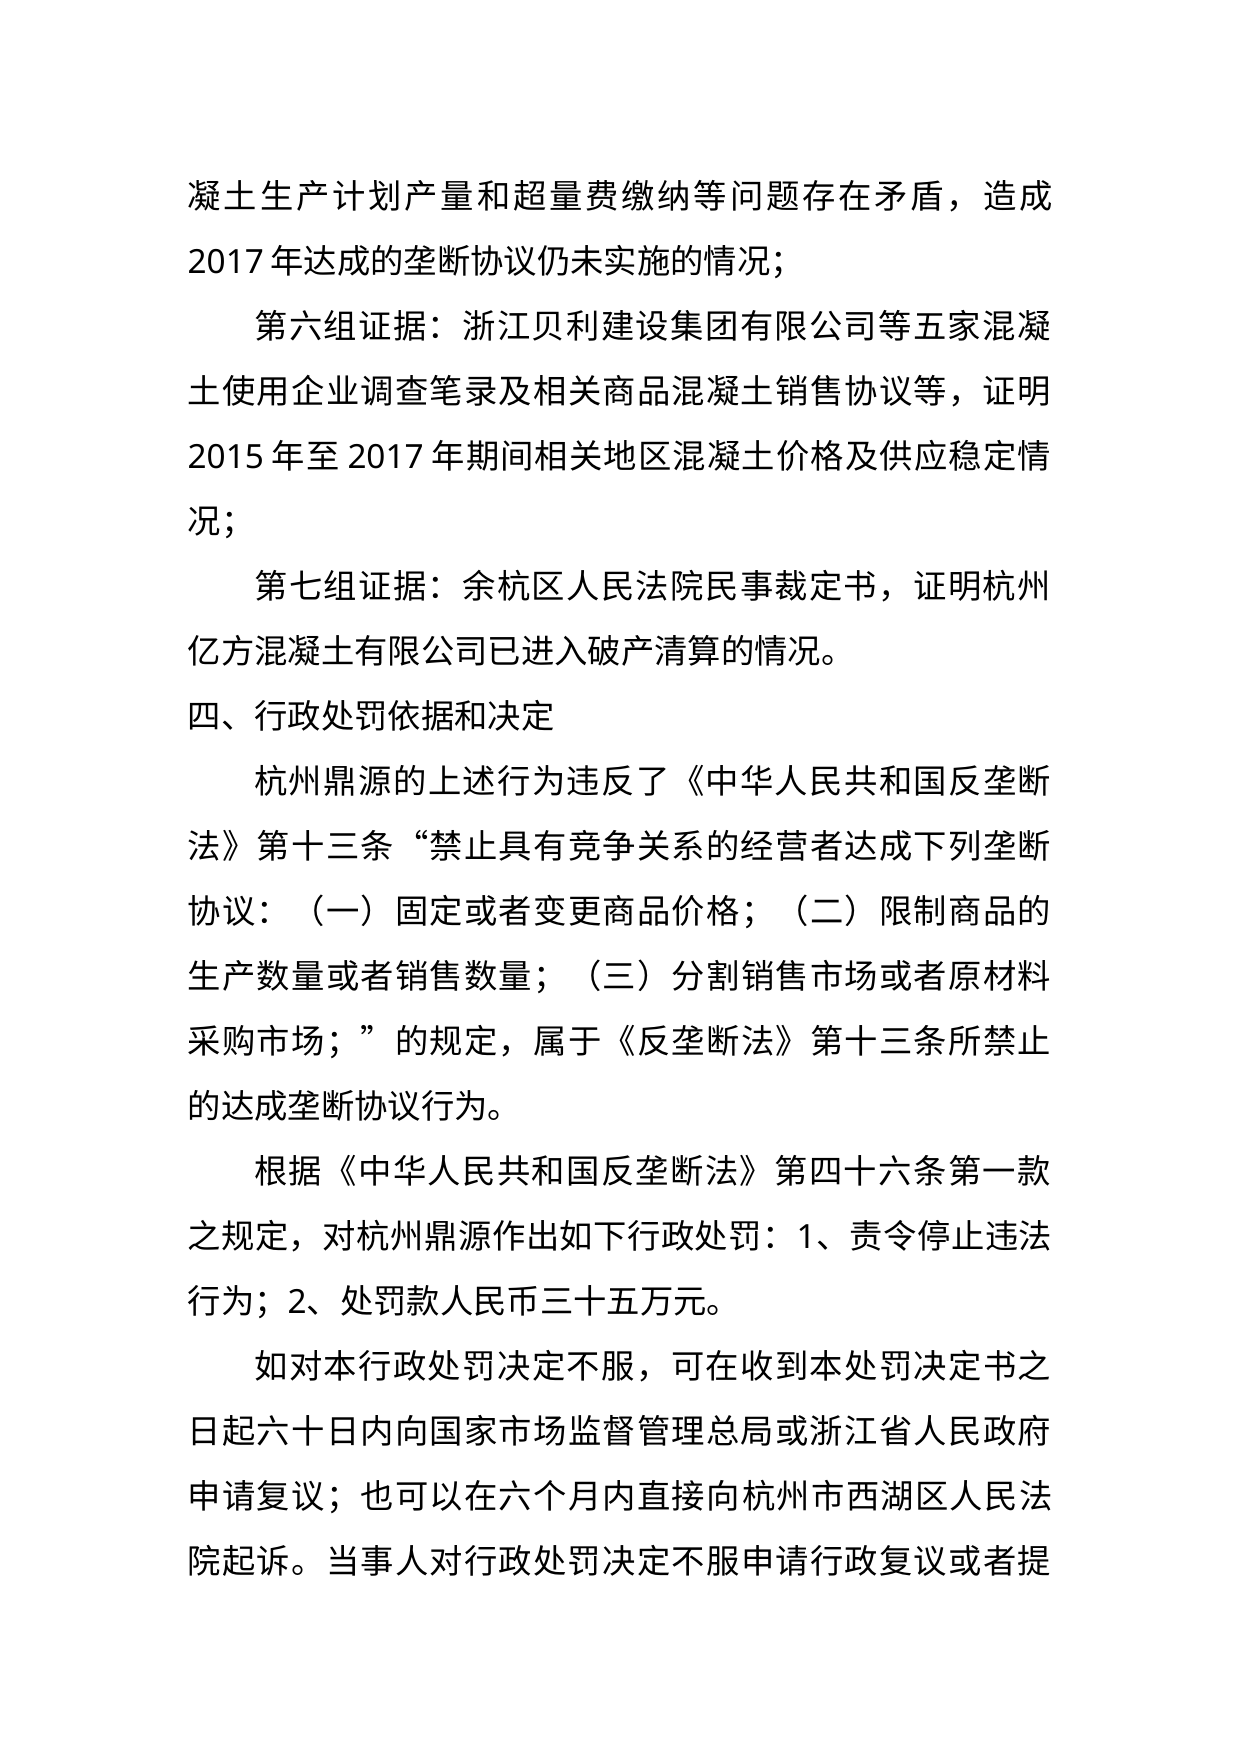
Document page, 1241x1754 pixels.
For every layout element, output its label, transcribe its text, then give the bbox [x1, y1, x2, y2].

text 第六组证据：浙江贝利建设集团有限公司等五家混凝土使用企业调查笔录及相关商品混凝土销售协议等，证明2015年至2017年期间相关地区混凝土价格及供应稳定情况； [187, 292, 1053, 552]
text 根据《中华人民共和国反垄断法》第四十六条第一款之规定，对杭州鼎源作出如下行政处罚：1、责令停止违法行为；2、处罚款人民币三十五万元。 [187, 1137, 1053, 1332]
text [187, 1332, 1053, 1592]
text 杭州鼎源的上述行为违反了《中华人民共和国反垄断法》第十三条“禁止具有竞争关系的经营者达成下列垄断协议：（一）固定或者变更商品价格；（二）限制商品的生产数量或者销售数量；（三）分割销售市场或者原材料采购市场；”的规定，属于《反垄断法》第十三条所禁止的达成垄断协议行为。 [187, 747, 1053, 1137]
text 第七组证据：余杭区人民法院民事裁定书，证明杭州亿方混凝土有限公司已进入破产清算的情况。 [187, 552, 1053, 682]
text 四、行政处罚依据和决定 [187, 682, 1053, 747]
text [187, 162, 1053, 292]
